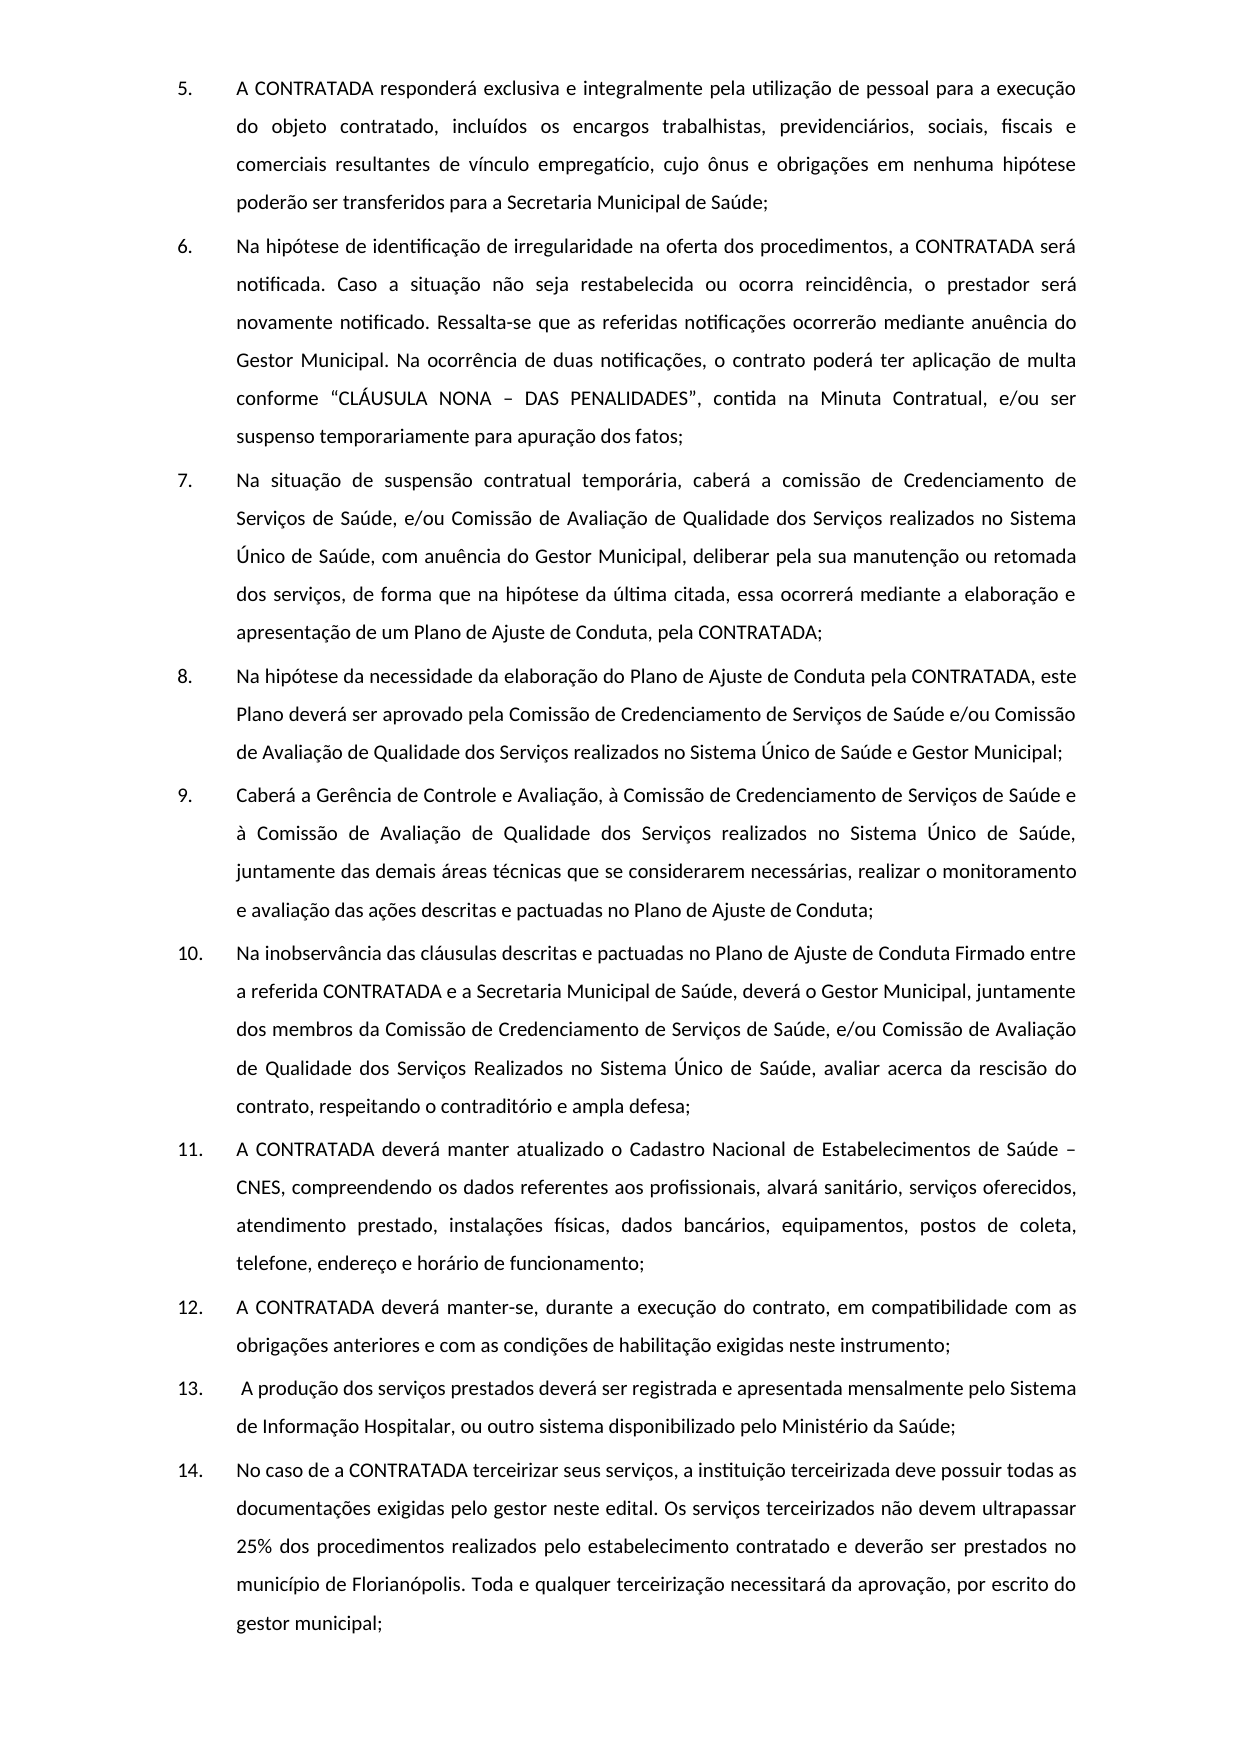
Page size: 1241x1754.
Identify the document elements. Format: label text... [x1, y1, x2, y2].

list Na hipótese de identificação de irregularidade na oferta dos procedimentos, a CONTRATADA será notificada. Caso a situação não seja restabelecida ou ocorra reincidência, o prestador será novamente notificado. Ressalta-se que as referidas notificações ocorrerão mediante anuência do Gestor Municipal. Na ocorrência de duas notificações, o contrato poderá ter aplicação de multa conforme “CLÁUSULA NONA – DAS PENALIDADES”, contida na Minuta Contratual, e/ou ser suspenso temporariamente para apuração dos fatos; [177, 233, 1078, 449]
list Na situação de suspensão contratual temporária, caberá a comissão de Credenciamento de Serviços de Saúde, e/ou Comissão de Avaliação de Qualidade dos Serviços realizados no Sistema Único de Saúde, com anuência do Gestor Municipal, deliberar pela sua manutenção ou retomada dos serviços, de forma que na hipótese da última citada, essa ocorrerá mediante a elaboração e apresentação de um Plano de Ajuste de Conduta, pela CONTRATADA; [177, 467, 1078, 645]
list A CONTRATADA deverá manter atualizado o Cadastro Nacional de Estabelecimentos de Saúde – CNES, compreendendo os dados referentes aos profissionais, alvará sanitário, serviços oferecidos, atendimento prestado, instalações físicas, dados bancários, equipamentos, postos de coleta, telefone, endereço e horário de funcionamento; [177, 1136, 1078, 1276]
list Caberá a Gerência de Controle e Avaliação, à Comissão de Credenciamento de Serviços de Saúde e à Comissão de Avaliação de Qualidade dos Serviços realizados no Sistema Único de Saúde, juntamente das demais áreas técnicas que se considerarem necessárias, realizar o monitoramento e avaliação das ações descritas e pactuadas no Plano de Ajuste de Conduta; [177, 782, 1078, 922]
list Na hipótese da necessidade da elaboração do Plano de Ajuste de Conduta pela CONTRATADA, este Plano deverá ser aprovado pela Comissão de Credenciamento de Serviços de Saúde e/ou Comissão de Avaliação de Qualidade dos Serviços realizados no Sistema Único de Saúde e Gestor Municipal; [177, 663, 1078, 764]
list No caso de a CONTRATADA terceirizar seus serviços, a instituição terceirizada deve possuir todas as documentações exigidas pelo gestor neste edital. Os serviços terceirizados não devem ultrapassar 25% dos procedimentos realizados pelo estabelecimento contratado e deverão ser prestados no município de Florianópolis. Toda e qualquer terceirização necessitará da aprovação, por escrito do gestor municipal; [177, 1457, 1078, 1635]
list A CONTRATADA deverá manter-se, durante a execução do contrato, em compatibilidade com as obrigações anteriores e com as condições de habilitação exigidas neste instrumento; [177, 1294, 1078, 1358]
list A CONTRATADA responderá exclusiva e integralmente pela utilização de pessoal para a execução do objeto contratado, incluídos os encargos trabalhistas, previdenciários, sociais, fiscais e comerciais resultantes de vínculo empregatício, cujo ônus e obrigações em nenhuma hipótese poderão ser transferidos para a Secretaria Municipal de Saúde; [177, 75, 1078, 215]
list Na inobservância das cláusulas descritas e pactuadas no Plano de Ajuste de Conduta Firmado entre a referida CONTRATADA e a Secretaria Municipal de Saúde, deverá o Gestor Municipal, juntamente dos membros da Comissão de Credenciamento de Serviços de Saúde, e/ou Comissão de Avaliação de Qualidade dos Serviços Realizados no Sistema Único de Saúde, avaliar acerca da rescisão do contrato, respeitando o contraditório e ampla defesa; [177, 940, 1078, 1118]
list A produção dos serviços prestados deverá ser registrada e apresentada mensalmente pelo Sistema de Informação Hospitalar, ou outro sistema disponibilizado pelo Ministério da Saúde; [177, 1376, 1078, 1439]
